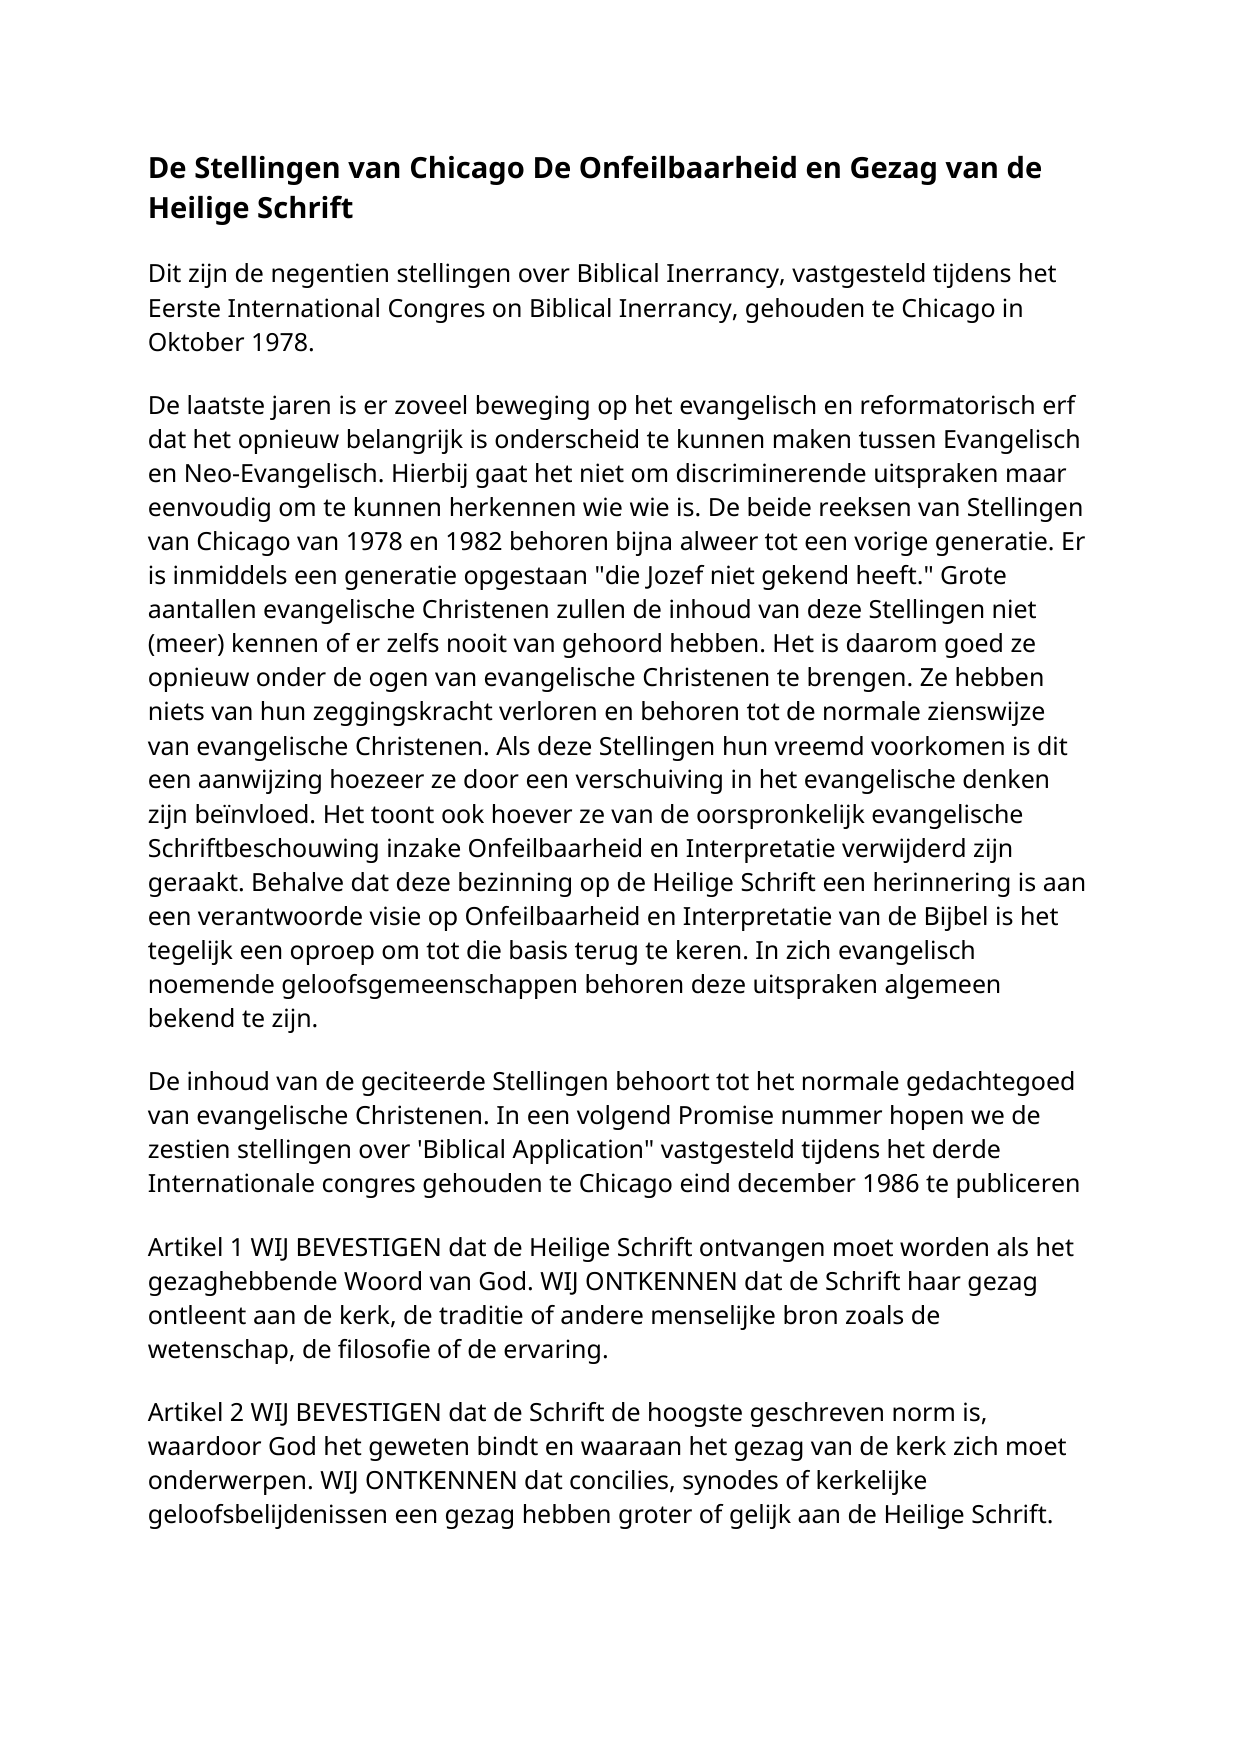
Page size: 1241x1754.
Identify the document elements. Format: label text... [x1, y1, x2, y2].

text Dit zijn de negentien stellingen over Biblical Inerrancy, vastgesteld tijdens het Eerste International Congres on Biblical Inerrancy, gehouden te Chicago in Oktober 1978. [148, 256, 1093, 358]
text De inhoud van de geciteerde Stellingen behoort tot het normale gedachtegoed van evangelische Christenen. In een volgend Promise nummer hopen we de zestien stellingen over 'Biblical Application" vastgesteld tijdens het derde Internationale congres gehouden te Chicago eind december 1986 te publiceren [148, 1064, 1093, 1200]
text Artikel 1 WIJ BEVESTIGEN dat de Heilige Schrift ontvangen moet worden als het gezaghebbende Woord van God. WIJ ONTKENNEN dat de Schrift haar gezag ontleent aan de kerk, de traditie of andere menselijke bron zoals de wetenschap, de filosofie of de ervaring. [148, 1229, 1093, 1366]
text De laatste jaren is er zoveel beweging op het evangelisch en reformatorisch erf dat het opnieuw belangrijk is onderscheid te kunnen maken tussen Evangelisch en Neo-Evangelisch. Hierbij gaat het niet om discriminerende uitspraken maar eenvoudig om te kunnen herkennen wie wie is. De beide reeksen van Stellingen van Chicago van 1978 en 1982 behoren bijna alweer tot een vorige generatie. Er is inmiddels een generatie opgestaan "die Jozef niet gekend heeft." Grote aantallen evangelische Christenen zullen de inhoud van deze Stellingen niet (meer) kennen of er zelfs nooit van gehoord hebben. Het is daarom goed ze opnieuw onder de ogen van evangelische Christenen te brengen. Ze hebben niets van hun zeggingskracht verloren en behoren tot de normale zienswijze van evangelische Christenen. Als deze Stellingen hun vreemd voorkomen is dit een aanwijzing hoezeer ze door een verschuiving in het evangelische denken zijn beïnvloed. Het toont ook hoever ze van de oorspronkelijk evangelische Schriftbeschouwing inzake Onfeilbaarheid en Interpretatie verwijderd zijn geraakt. Behalve dat deze bezinning op de Heilige Schrift een herinnering is aan een verantwoorde visie op Onfeilbaarheid en Interpretatie van de Bijbel is het tegelijk een oproep om tot die basis terug te keren. In zich evangelisch noemende geloofsgemeenschappen behoren deze uitspraken algemeen bekend te zijn. [148, 387, 1093, 1035]
text De Stellingen van Chicago De Onfeilbaarheid en Gezag van de Heilige Schrift [148, 148, 1093, 227]
text Artikel 2 WIJ BEVESTIGEN dat de Schrift de hoogste geschreven norm is, waardoor God het geweten bindt en waaraan het gezag van de kerk zich moet onderwerpen. WIJ ONTKENNEN dat concilies, synodes of kerkelijke geloofsbelijdenissen een gezag hebben groter of gelijk aan de Heilige Schrift. [148, 1395, 1093, 1531]
